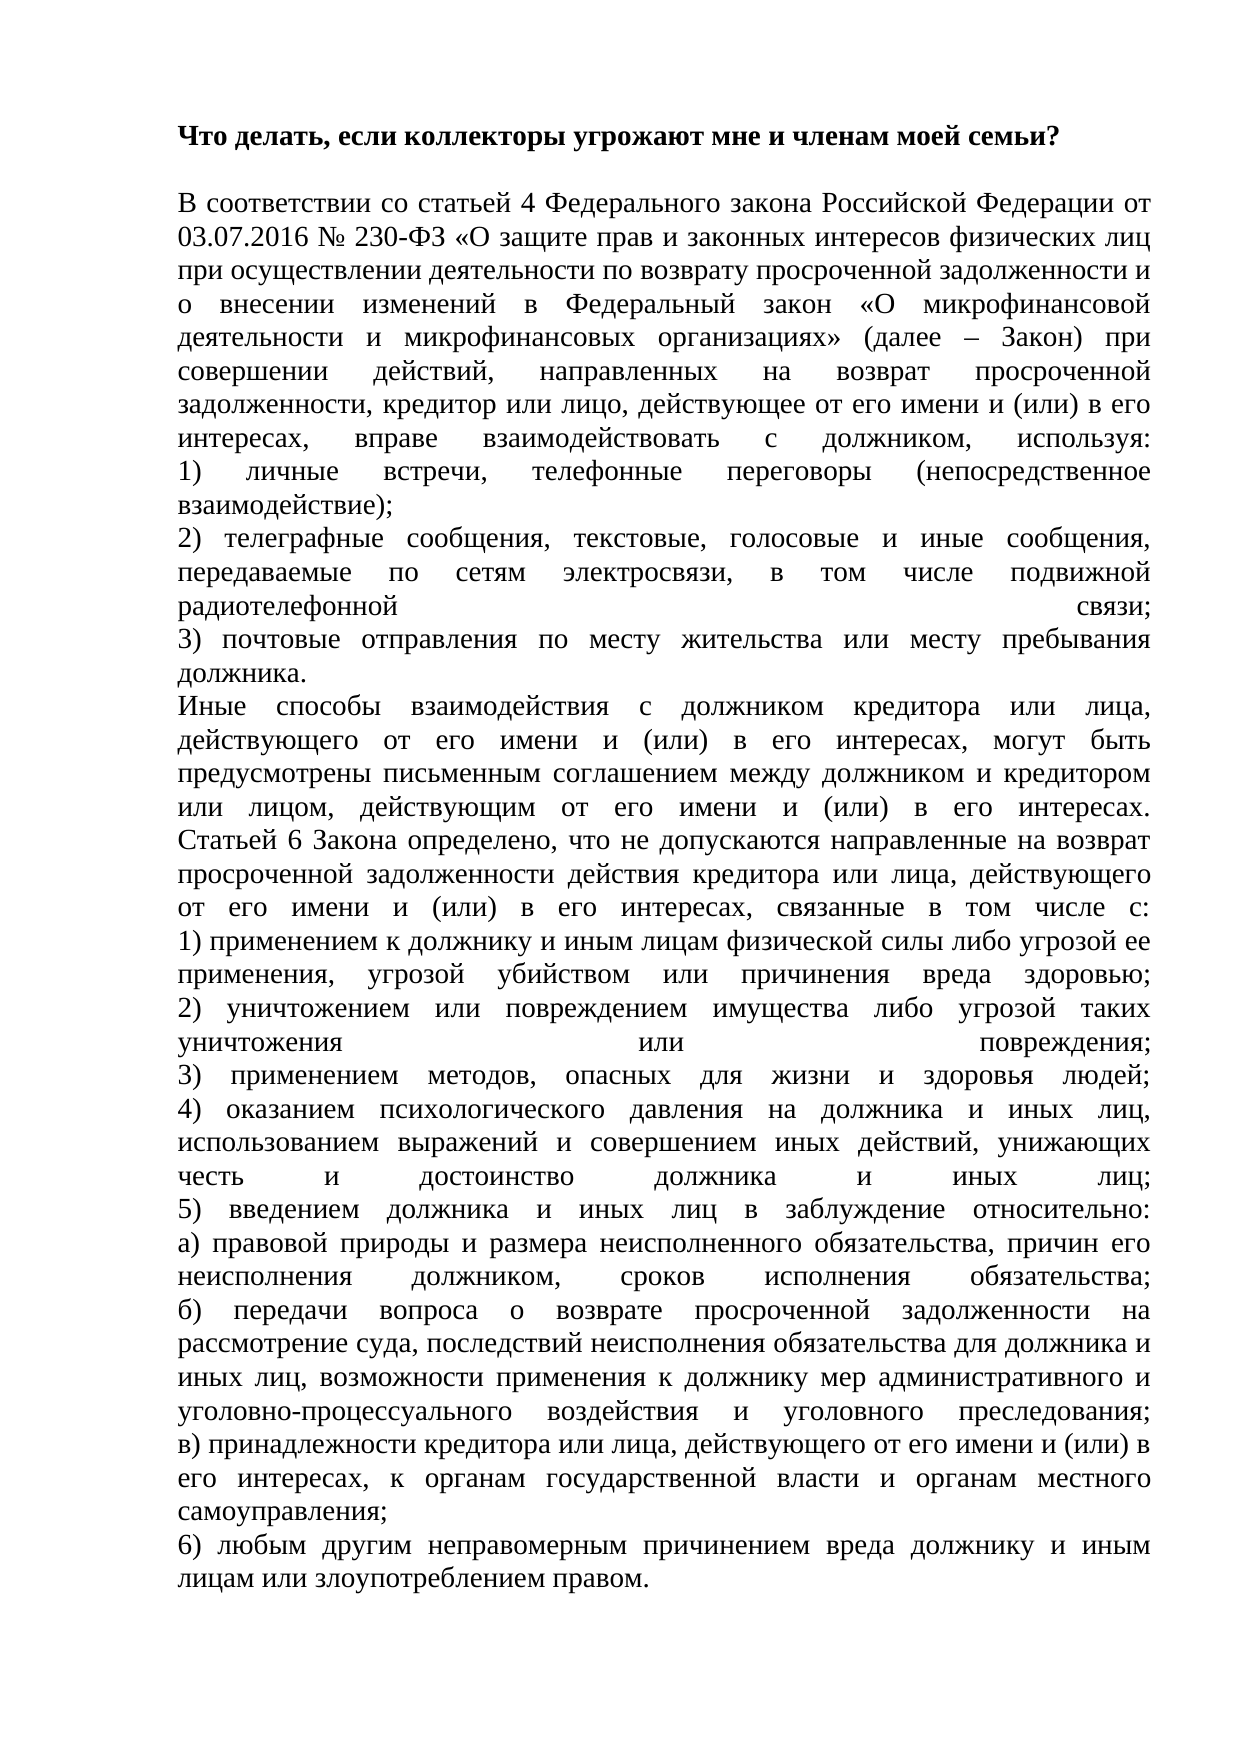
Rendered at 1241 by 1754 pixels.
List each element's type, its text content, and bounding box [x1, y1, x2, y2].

text Что делать, если коллекторы угрожают мне и членам моей семьи? [177, 118, 1152, 152]
text В соответствии со статьей 4 Федерального закона Российской Федерации от 03.07.2016 № 230-ФЗ «О защите прав и законных интересов физических лиц при осуществлении деятельности по возврату просроченной задолженности и о внесении изменений в Федеральный закон «О микрофинансовой деятельности и микрофинансовых организациях» (далее – Закон) при совершении действий, направленных на возврат просроченной задолженности, кредитор или лицо, действующее от его имени и (или) в его интересах, вправе взаимодействовать с должником, используя: 1) личные встречи, телефонные переговоры (непосредственное взаимодействие); 2) телеграфные сообщения, текстовые, голосовые и иные сообщения, передаваемые по сетям электросвязи, в том числе подвижной радиотелефонной связи; 3) почтовые отправления по месту жительства или месту пребывания должника. [177, 185, 1152, 688]
text Иные способы взаимодействия с должником кредитора или лица, действующего от его имени и (или) в его интересах, могут быть предусмотрены письменным соглашением между должником и кредитором или лицом, действующим от его имени и (или) в его интересах. Статьей 6 Закона определено, что не допускаются направленные на возврат просроченной задолженности действия кредитора или лица, действующего от его имени и (или) в его интересах, связанные в том числе с: 1) применением к должнику и иным лицам физической силы либо угрозой ее применения, угрозой убийством или причинения вреда здоровью; 2) уничтожением или повреждением имущества либо угрозой таких уничтожения или повреждения; 3) применением методов, опасных для жизни и здоровья людей; 4) оказанием психологического давления на должника и иных лиц, использованием выражений и совершением иных действий, унижающих честь и достоинство должника и иных лиц; 5) введением должника и иных лиц в заблуждение относительно: а) правовой природы и размера неисполненного обязательства, причин его неисполнения должником, сроков исполнения обязательства; б) передачи вопроса о возврате просроченной задолженности на рассмотрение суда, последствий неисполнения обязательства для должника и иных лиц, возможности применения к должнику мер административного и уголовно-процессуального воздействия и уголовного преследования; в) принадлежности кредитора или лица, действующего от его имени и (или) в его интересах, к органам государственной власти и органам местного самоуправления; 6) любым другим неправомерным причинением вреда должнику и иным лицам или злоупотреблением правом. [177, 688, 1152, 1594]
